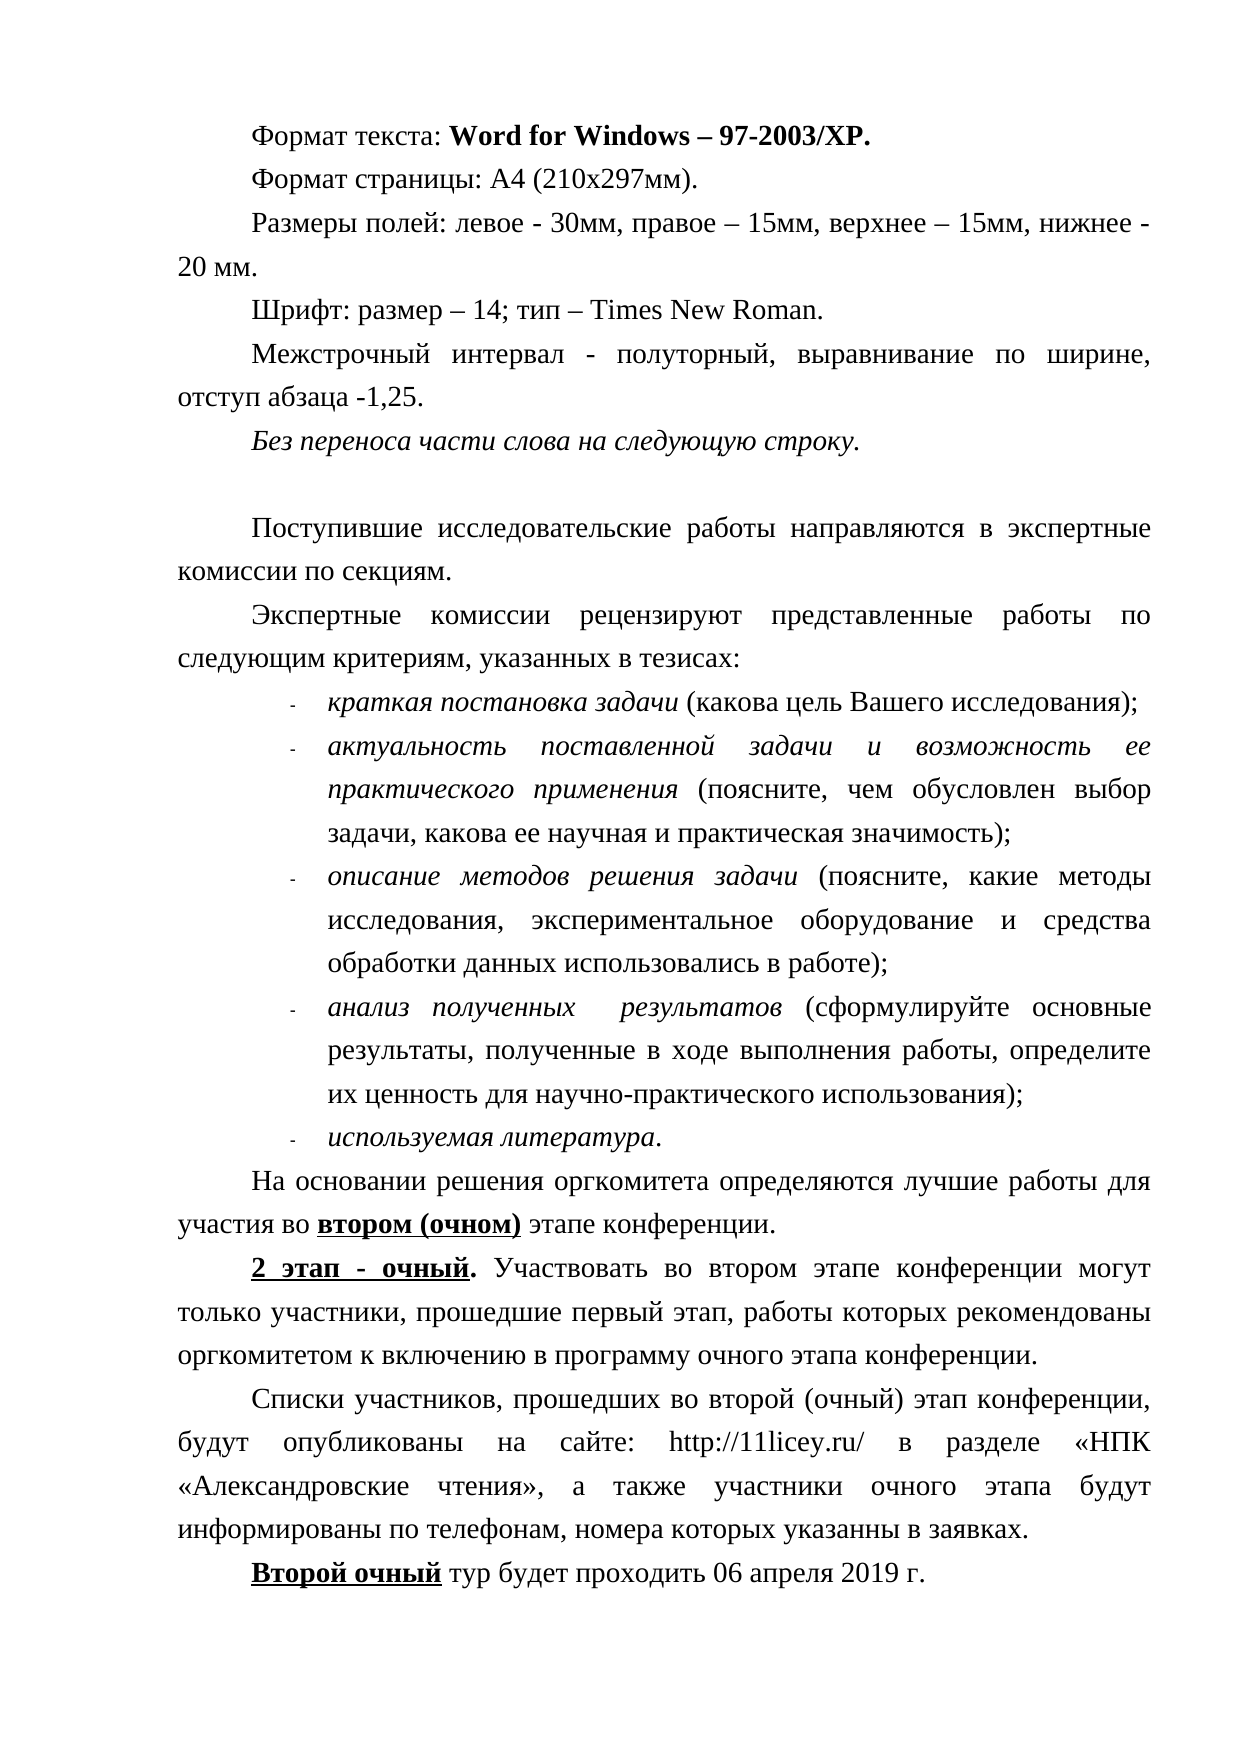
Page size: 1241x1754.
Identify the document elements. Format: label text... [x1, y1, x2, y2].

text Формат страницы: А4 (210х297мм). [177, 162, 1152, 195]
list используемая литература. [290, 1119, 1152, 1153]
text Шрифт: размер – 14; тип – Times New Roman. [177, 292, 1152, 326]
text Без переноса части слова на следующую строку. [177, 423, 1152, 456]
text Поступившие исследовательские работы направляются в экспертные комиссии по секциям. [177, 510, 1152, 587]
text Формат текста: Word for Windows – 97-2003/XP. [177, 118, 1152, 152]
text Экспертные комиссии рецензируют представленные работы по следующим критериям, указанных в тезисах: [177, 597, 1152, 674]
list краткая постановка задачи (какова цель Вашего исследования); [290, 684, 1152, 718]
text Списки участников, прошедших во второй (очный) этап конференции, будут опубликованы на сайте: http://11licey.ru/ в разделе «НПК «Александровские чтения», а также участники очного этапа будут информированы по телефонам, номера которых указанны в заявках. [177, 1381, 1152, 1545]
text Межстрочный интервал - полуторный, выравнивание по ширине, отступ абзаца -1,25. [177, 336, 1152, 413]
text На основании решения оргкомитета определяются лучшие работы для участия во втором (очном) этапе конференции. [177, 1163, 1152, 1240]
list описание методов решения задачи (поясните, какие методы исследования, экспериментальное оборудование и средства обработки данных использовались в работе); [290, 858, 1152, 979]
list актуальность поставленной задачи и возможность ее практического применения (поясните, чем обусловлен выбор задачи, какова ее научная и практическая значимость); [290, 728, 1152, 848]
list анализ полученных результатов (сформулируйте основные результаты, полученные в ходе выполнения работы, определите их ценность для научно-практического использования); [290, 989, 1152, 1109]
text Размеры полей: левое - 30мм, правое – 15мм, верхнее – 15мм, нижнее - . [177, 205, 1152, 282]
text Второй очный тур будет проходить 06 апреля 2019 г. [177, 1555, 1152, 1588]
text 2 этап - очный. Участвовать во втором этапе конференции могут только участники, прошедшие первый этап, работы которых рекомендованы оргкомитетом к включению в программу очного этапа конференции. [177, 1250, 1152, 1371]
